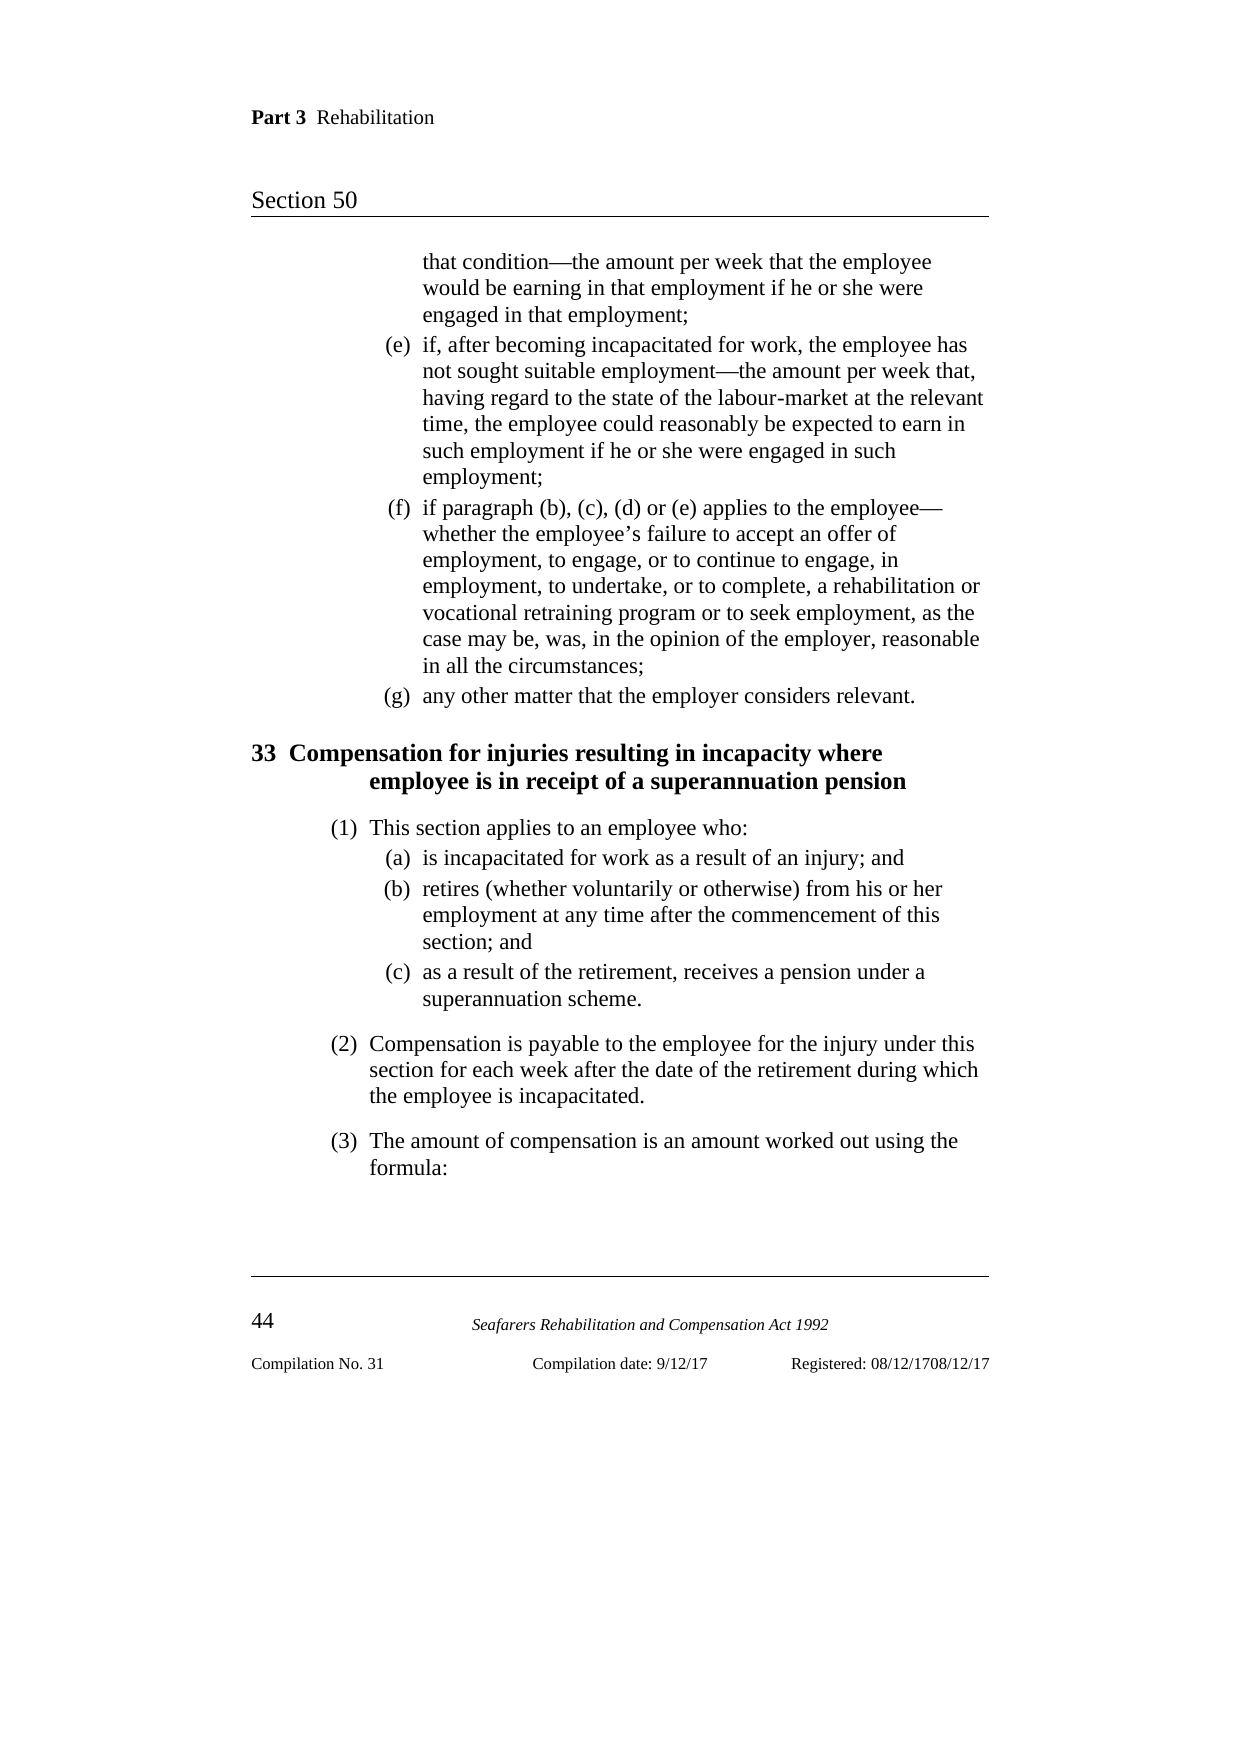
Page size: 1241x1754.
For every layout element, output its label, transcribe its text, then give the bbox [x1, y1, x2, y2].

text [251, 248, 989, 327]
text (1) This section applies to an employee who: [251, 814, 989, 840]
text (a) is incapacitated for work as a result of an injury; and [251, 844, 989, 871]
text (b) retires (whether voluntarily or otherwise) from his or her employment at any time after the commencement of this section; and [251, 875, 989, 954]
text (3) The amount of compensation is an amount worked out using the formula: [251, 1127, 989, 1180]
text (f) if paragraph (b), (c), (d) or (e) applies to the employee—whether the employee’s failure to accept an offer of employment, to engage, or to continue to engage, in employment, to undertake, or to complete, a rehabilitation or vocational retraining program or to seek employment, as the case may be, was, in the opinion of the employer, reasonable in all the circumstances; [251, 493, 989, 678]
text (c) as a result of the retirement, receives a pension under a superannuation scheme. [251, 958, 989, 1011]
text (2) Compensation is payable to the employee for the injury under this section for each week after the date of the retirement during which the employee is incapacitated. [251, 1030, 989, 1109]
text (e) if, after becoming incapacitated for work, the employee has not sought suitable employment—the amount per week that, having regard to the state of the labour-market at the relevant time, the employee could reasonably be expected to earn in such employment if he or she were engaged in such employment; [251, 331, 989, 489]
text (g) any other matter that the employer considers relevant. [251, 682, 989, 708]
text 33 Compensation for injuries resulting in incapacity where employee is in receipt of a superannuation pension [251, 738, 989, 795]
